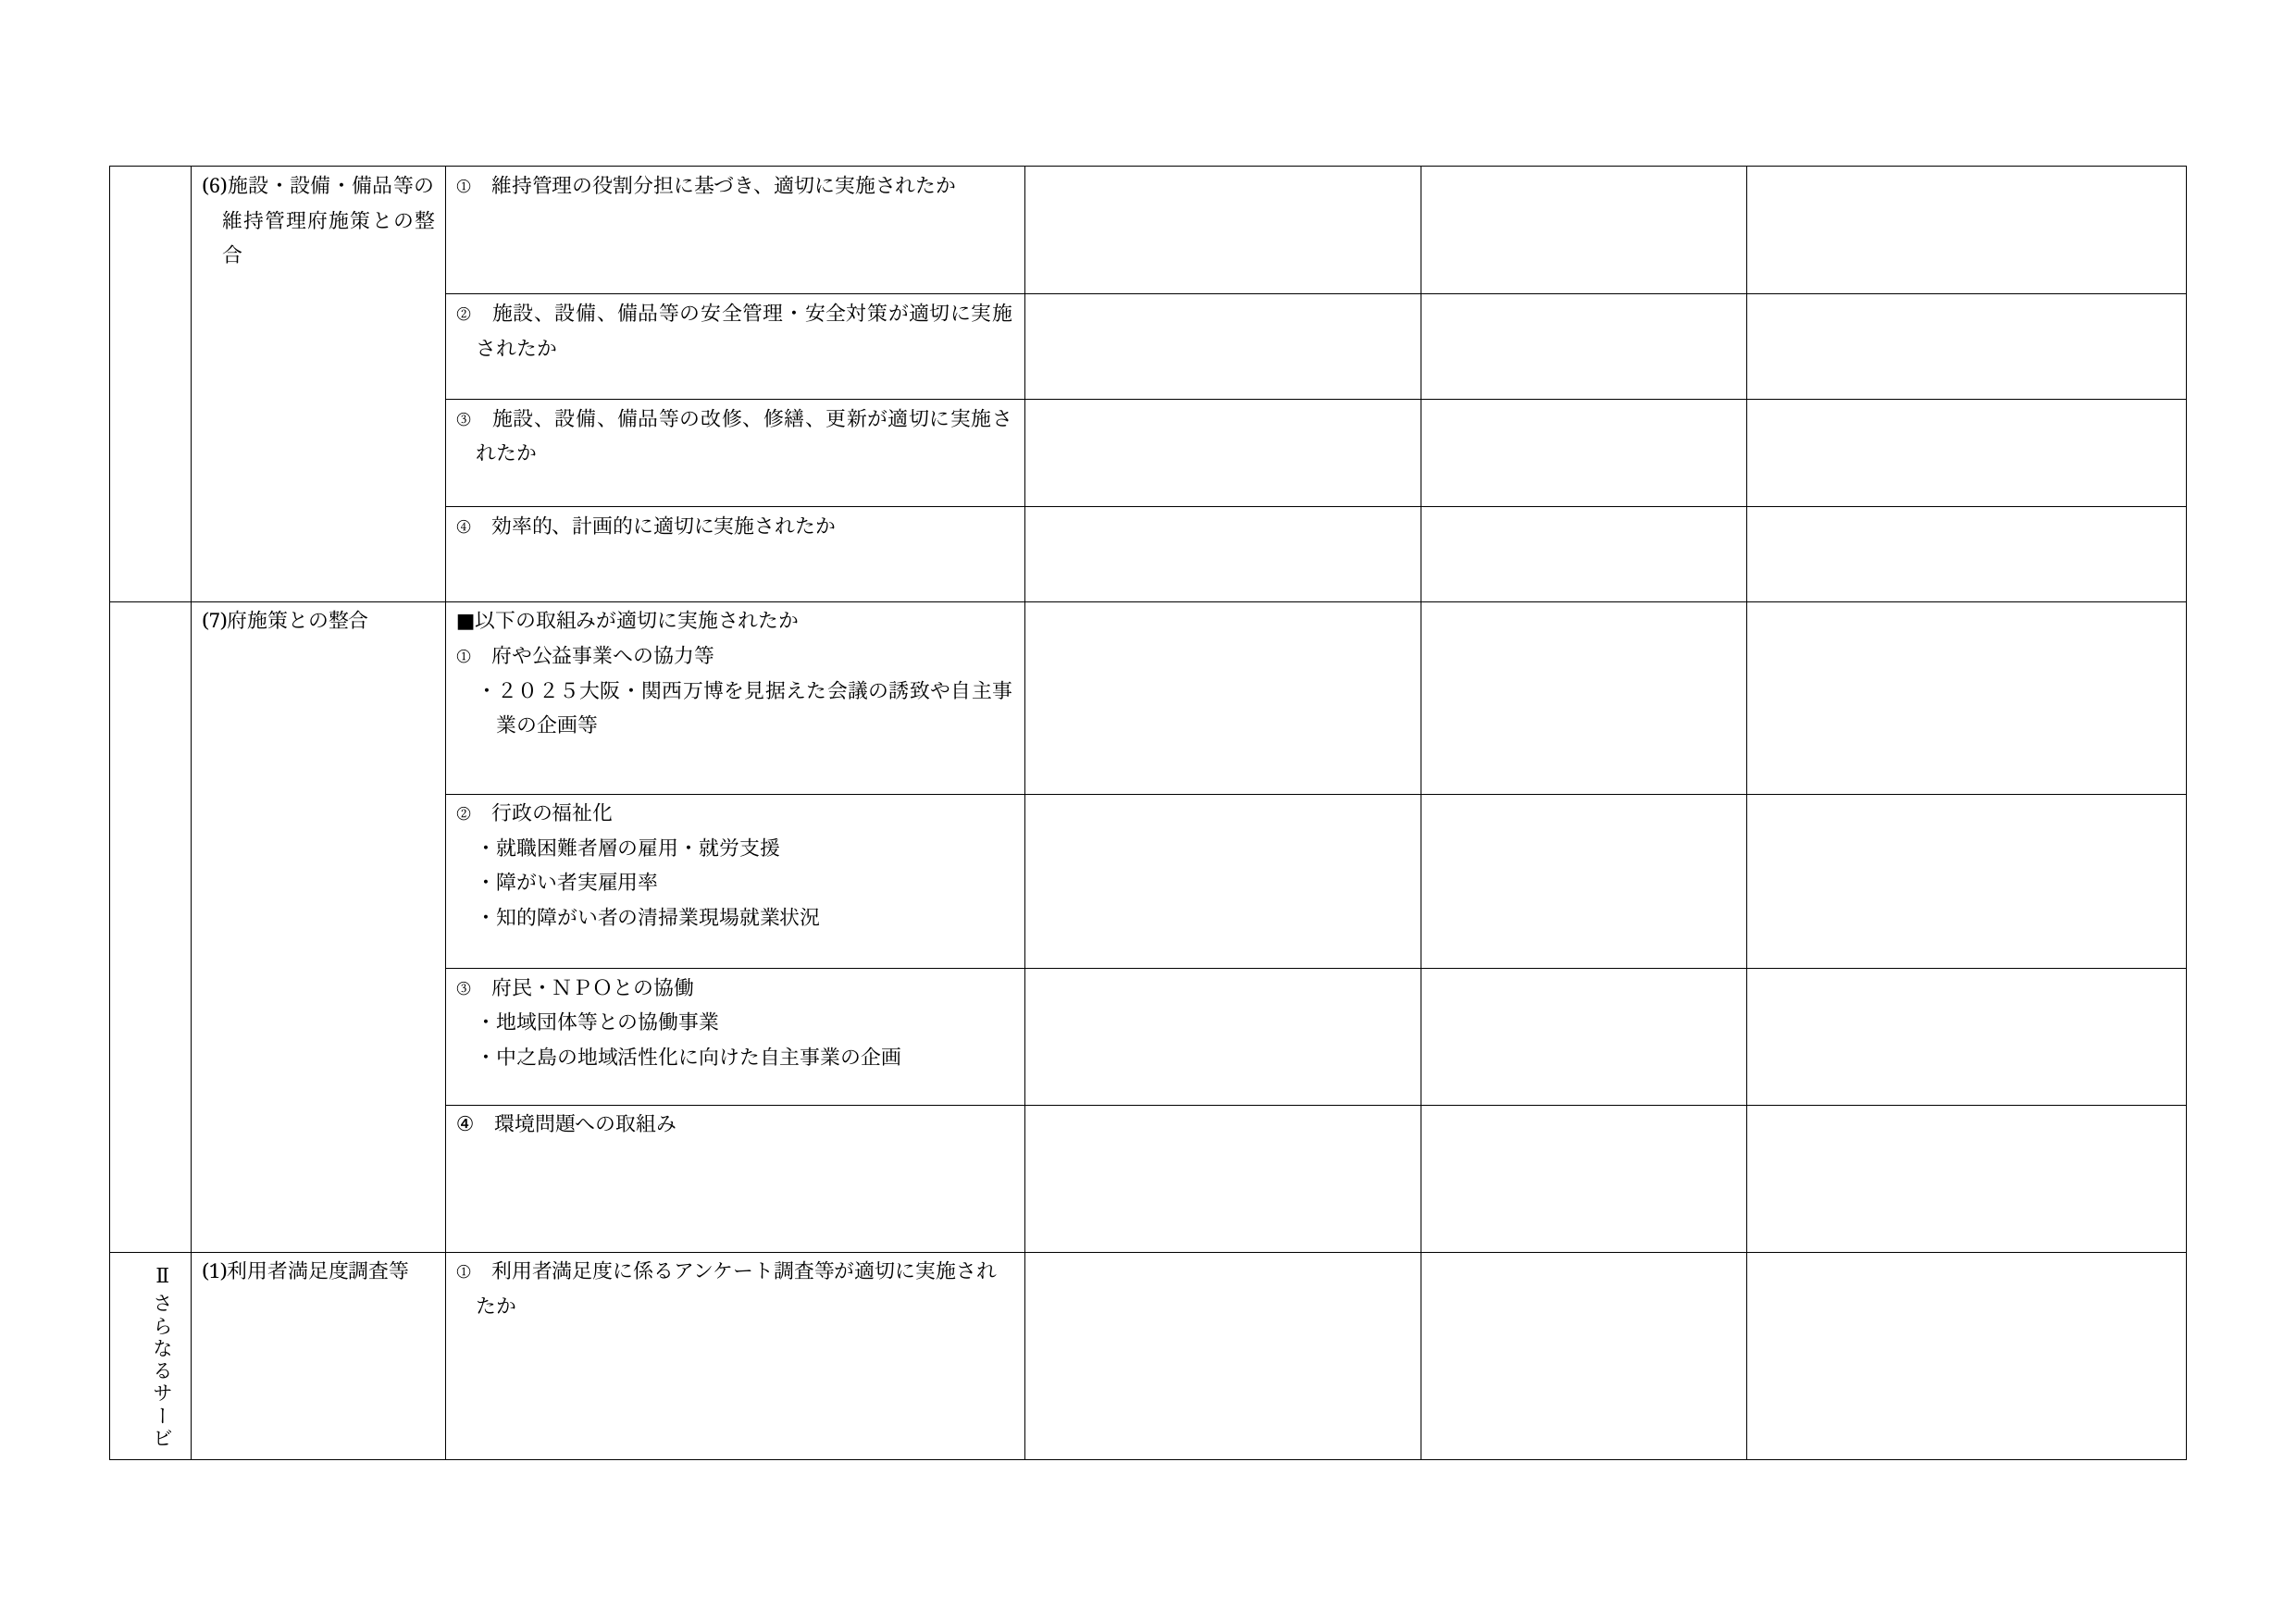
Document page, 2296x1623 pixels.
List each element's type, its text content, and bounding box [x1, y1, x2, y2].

table_cell [1025, 1106, 1421, 1251]
table_cell (6)施設・設備・備品等の維持管理府施策との整合 [192, 167, 445, 601]
table_cell ② 行政の福祉化 ・就職困難者層の雇用・就労支援 ・障がい者実雇用率 ・知的障がい者の清掃業現場就業状況 [446, 795, 1024, 968]
table_cell [1747, 167, 2186, 293]
table_cell [110, 602, 191, 1251]
table_cell [1747, 294, 2186, 399]
table_cell [1025, 969, 1421, 1105]
table_cell ④ 環境問題への取組み [446, 1106, 1024, 1251]
table_cell [1747, 400, 2186, 506]
table_cell ■以下の取組みが適切に実施されたか ① 府や公益事業への協力等 ・２０２５大阪・関西万博を見据えた会議の誘致や自主事業の企画等 [446, 602, 1024, 793]
table_cell [1421, 1106, 1746, 1251]
table_cell [1421, 507, 1746, 601]
table_cell [1747, 969, 2186, 1105]
table_cell [1421, 969, 1746, 1105]
table_cell [1421, 602, 1746, 793]
table_cell [1025, 400, 1421, 506]
table_cell [1421, 795, 1746, 968]
table_cell [1025, 294, 1421, 399]
table_cell ① 利用者満足度に係るアンケート調査等が適切に実施されたか [446, 1253, 1024, 1459]
table_cell [1025, 507, 1421, 601]
table_cell ③ 府民・ＮＰＯとの協働 ・地域団体等との協働事業 ・中之島の地域活性化に向けた自主事業の企画 [446, 969, 1024, 1105]
table_cell [1747, 1253, 2186, 1459]
table_cell [1747, 1106, 2186, 1251]
table_cell [1025, 167, 1421, 293]
table_cell (7)府施策との整合 [192, 602, 445, 1251]
table_cell [1421, 1253, 1746, 1459]
table_cell [1747, 795, 2186, 968]
table_cell [1421, 400, 1746, 506]
table_cell [1025, 795, 1421, 968]
table_cell [1025, 1253, 1421, 1459]
table_cell Ⅱさらなるサービスの向上に関する事項 [110, 1253, 191, 1459]
table_cell [1747, 507, 2186, 601]
table_cell ① 維持管理の役割分担に基づき、適切に実施されたか [446, 167, 1024, 293]
table_cell (1)利用者満足度調査等 [192, 1253, 445, 1459]
table_cell ② 施設、設備、備品等の安全管理・安全対策が適切に実施されたか [446, 294, 1024, 399]
table_cell ③ 施設、設備、備品等の改修、修繕、更新が適切に実施されたか [446, 400, 1024, 506]
table_cell ④ 効率的、計画的に適切に実施されたか [446, 507, 1024, 601]
table_cell [1421, 167, 1746, 293]
table_cell [1421, 294, 1746, 399]
table_cell [1747, 602, 2186, 793]
table_cell [1025, 602, 1421, 793]
